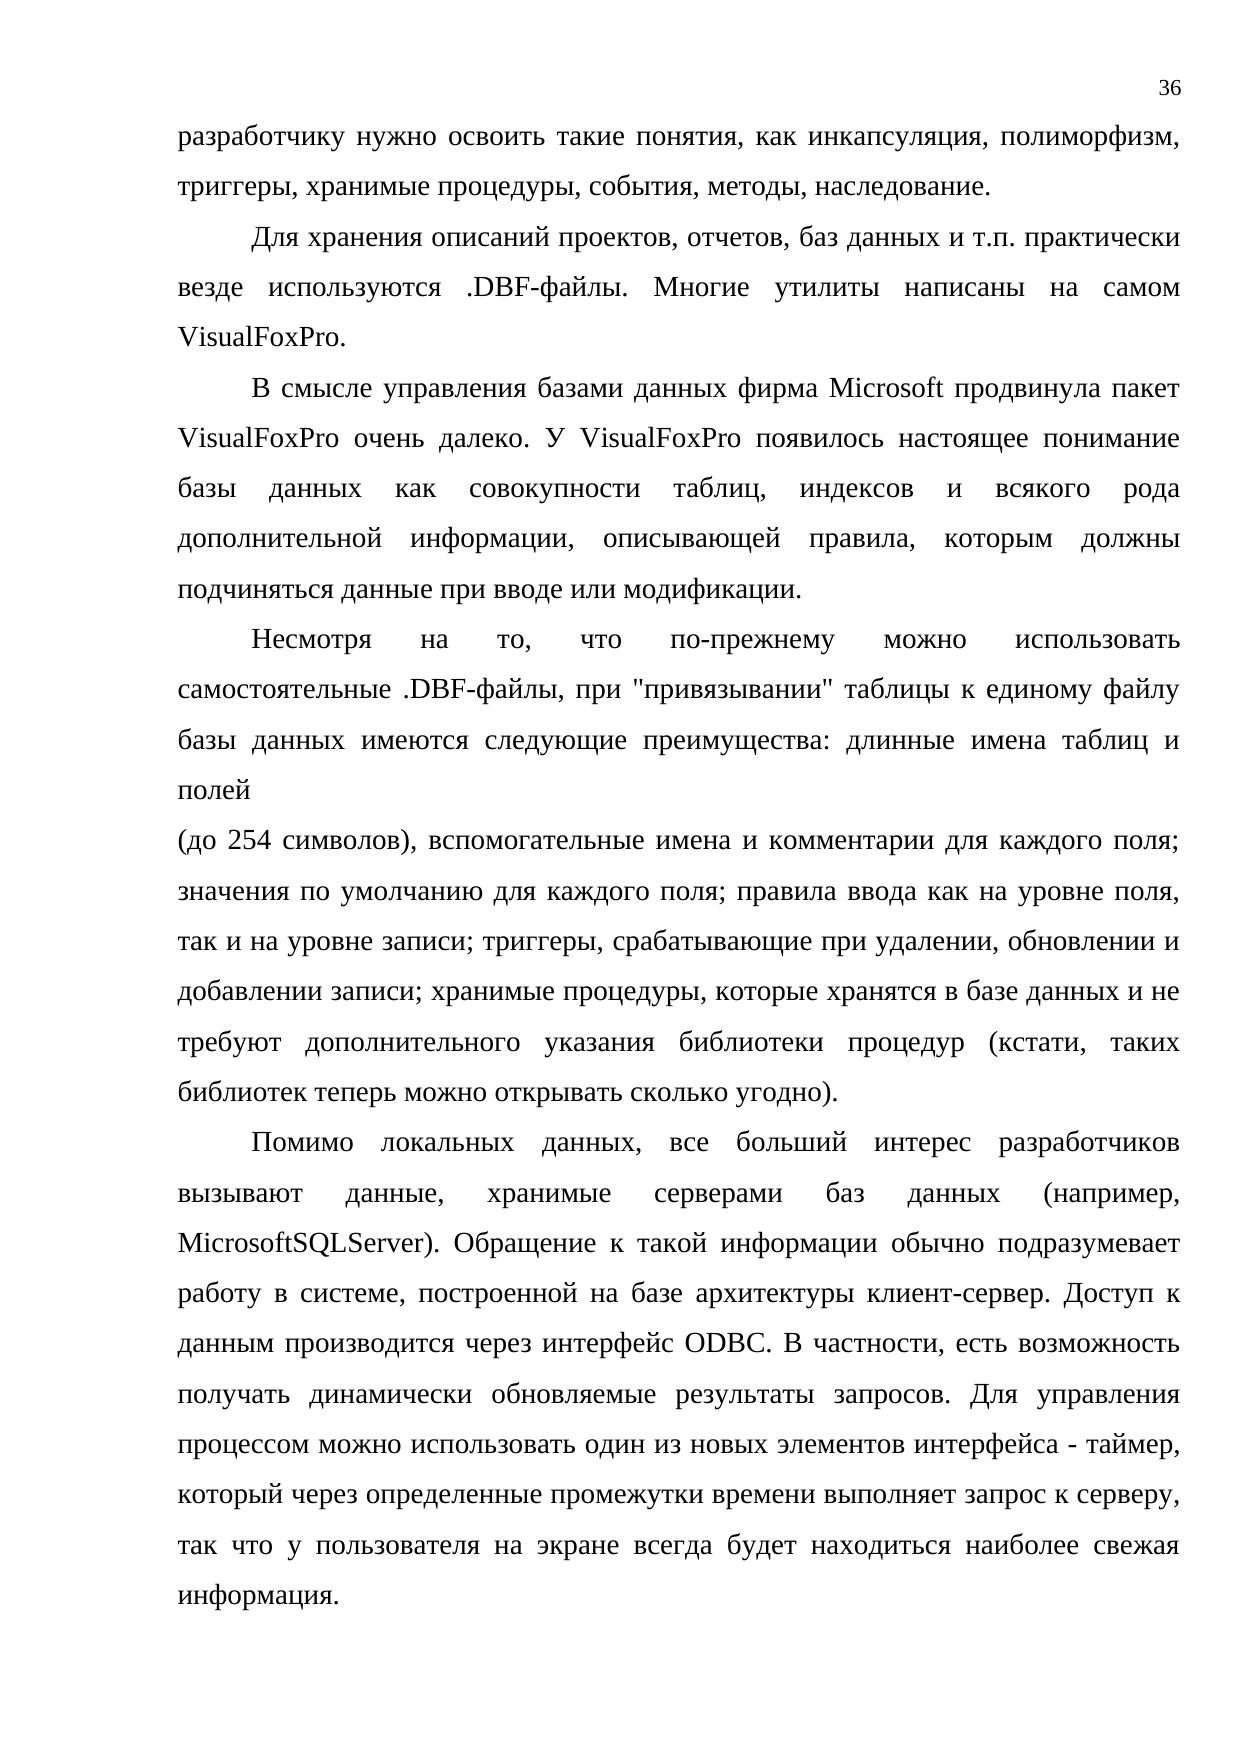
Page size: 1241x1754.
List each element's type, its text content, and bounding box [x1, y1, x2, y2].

text Несмотря на то, что по-прежнему можно использовать самостоятельные .DBF-файлы, при "привязывании" таблицы к единому файлу базы данных имеются следующие преимущества: длинные имена таблиц и полей (до 254 символов), вспомогательные имена и комментарии для каждого поля; значения по умолчанию для каждого поля; правила ввода как на уровне поля, так и на уровне записи; триггеры, срабатывающие при удалении, обновлении и добавлении записи; хранимые процедуры, которые хранятся в базе данных и не требуют дополнительного указания библиотеки процедур (кстати, таких библиотек теперь можно открывать сколько угодно). [177, 621, 1181, 1108]
text Помимо локальных данных, все больший интерес разработчиков вызывают данные, хранимые серверами баз данных (например, MicrosoftSQLServer). Обращение к такой информации обычно подразумевает работу в системе, построенной на базе архитектуры клиент-сервер. Доступ к данным производится через интерфейс ODBC. В частности, есть возможность получать динамически обновляемые результаты запросов. Для управления процессом можно использовать один из новых элементов интерфейса - таймер, который через определенные промежутки времени выполняет запрос к серверу, так что у пользователя на экране всегда будет находиться наиболее свежая информация. [177, 1124, 1181, 1611]
text В смысле управления базами данных фирма Microsoft продвинула пакет VisualFoxPro очень далеко. У VisualFoxPro появилось настоящее понимание базы данных как совокупности таблиц, индексов и всякого рода дополнительной информации, описывающей правила, которым должны подчиняться данные при вводе или модификации. [177, 370, 1181, 604]
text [177, 118, 1181, 202]
text Для хранения описаний проектов, отчетов, баз данных и т.п. практически везде используются .DBF-файлы. Многие утилиты написаны на самом VisualFoxPro. [177, 219, 1181, 353]
